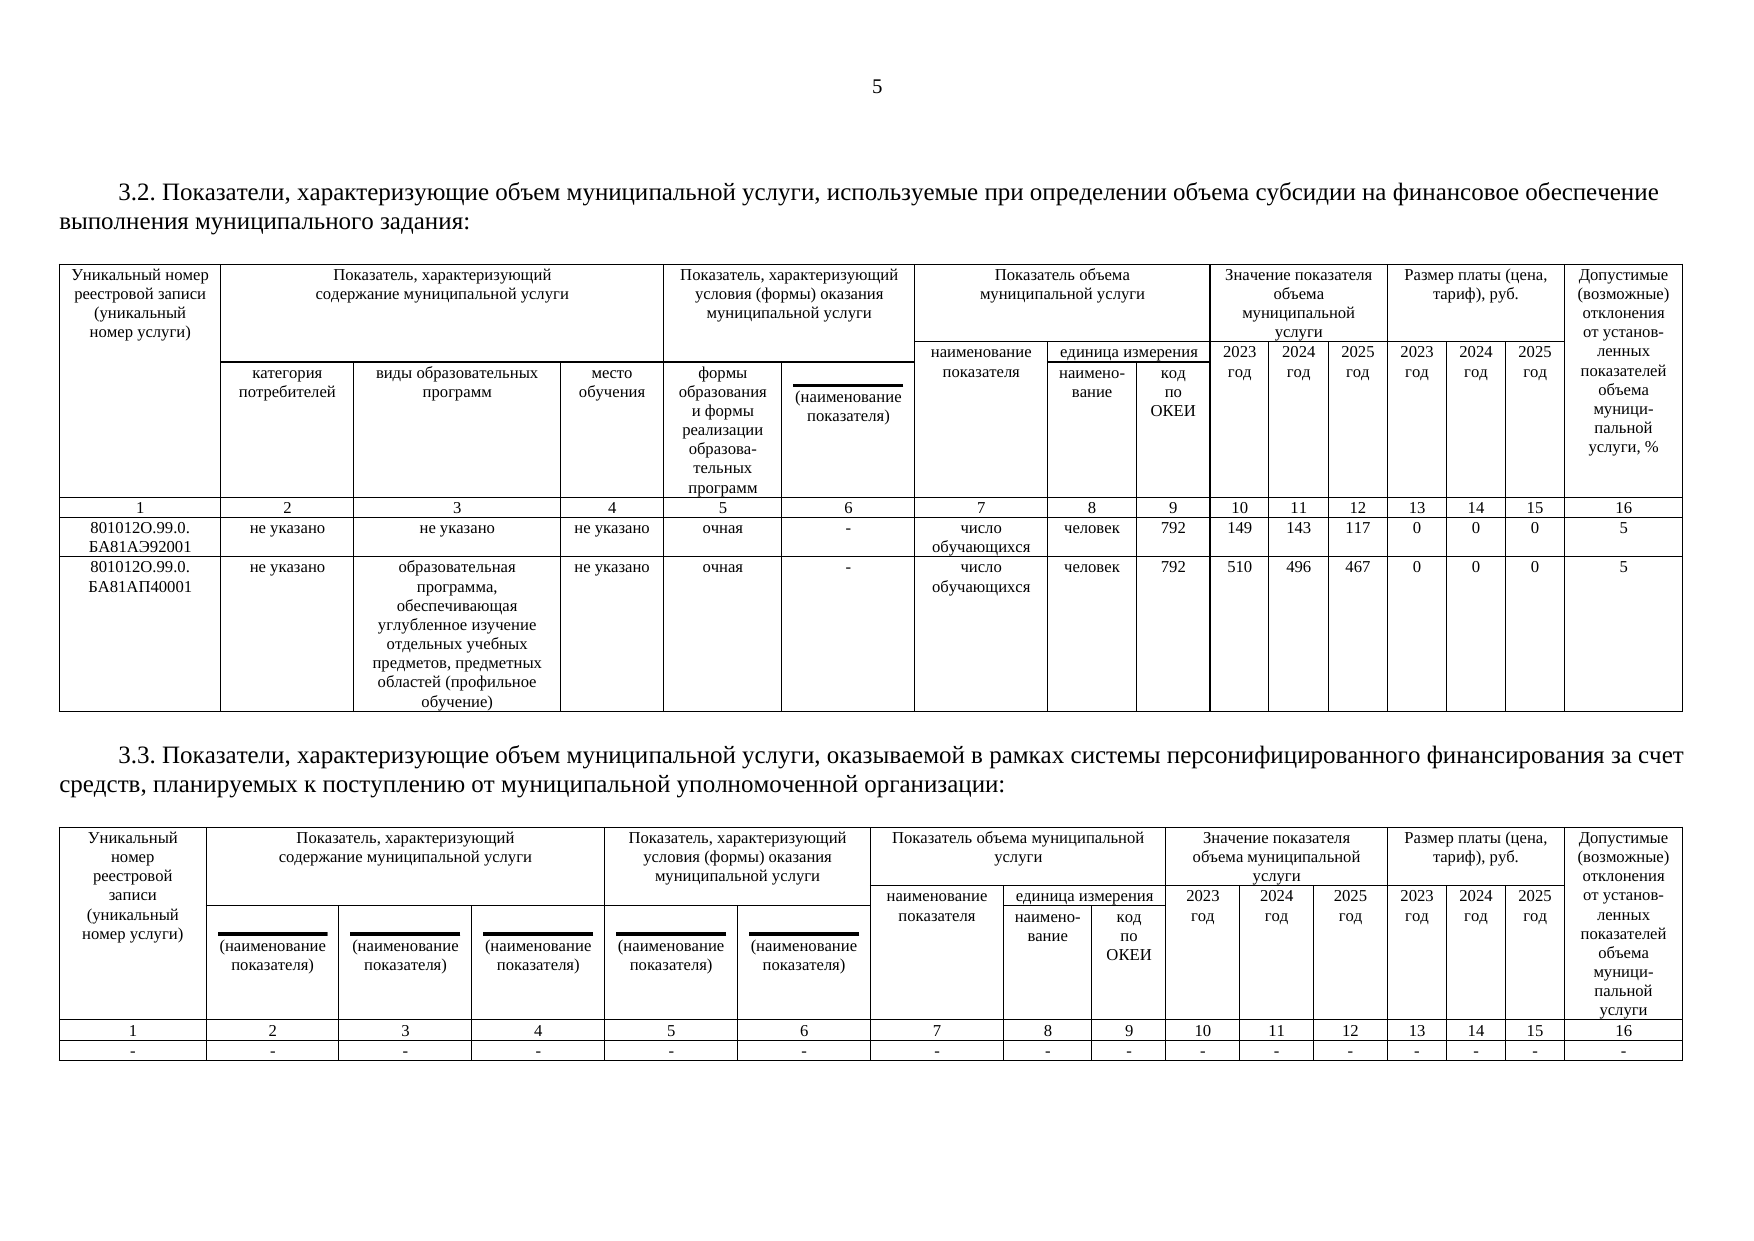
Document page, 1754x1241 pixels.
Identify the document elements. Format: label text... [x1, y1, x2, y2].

table_cell 5 [1565, 518, 1682, 556]
table_cell - [605, 1041, 737, 1060]
table_cell образовательная программа, обеспечивающая углубленное изучение отдельных учебных предметов, предметных областей (профильное обучение) [354, 557, 560, 711]
table_cell 5 [664, 498, 781, 517]
table_cell 3 [354, 498, 560, 517]
table_cell 801012О.99.0. БА81АП40001 [60, 557, 220, 711]
table_cell 12 [1314, 1020, 1387, 1039]
table_cell число обучающихся [915, 518, 1047, 556]
table_cell 1 [60, 498, 220, 517]
table_cell наименование показателя [915, 342, 1047, 497]
table_cell 3 [339, 1020, 471, 1039]
table_cell 16 [1565, 1020, 1682, 1039]
table_cell 2023 год [1388, 886, 1446, 1019]
table_cell 0 [1506, 518, 1564, 556]
table_cell категория потребителей [221, 363, 353, 497]
table_cell формы образования и формы реализации образова-тельных программ [664, 363, 781, 497]
table_cell 5 [1565, 557, 1682, 711]
table_cell единица измерения [1048, 342, 1209, 361]
table_header Допустимые (возможные) отклонения от установ-ленных показателей объема муници-пальной услуги, % [1565, 265, 1682, 497]
table_cell человек [1048, 518, 1136, 556]
table_cell 117 [1329, 518, 1387, 556]
table_cell - [1004, 1041, 1091, 1060]
table_cell 10 [1211, 498, 1268, 517]
table_cell - [60, 1041, 206, 1060]
table_cell место обучения [561, 363, 663, 497]
table_cell 2024 год [1447, 886, 1505, 1019]
table_cell 12 [1329, 498, 1387, 517]
table_cell 792 [1137, 557, 1209, 711]
table_cell 6 [738, 1020, 870, 1039]
table_cell очная [664, 557, 781, 711]
table_cell 801012О.99.0. БА81АЭ92001 [60, 518, 220, 556]
table_cell 5 [605, 1020, 737, 1039]
table_header Показатель объема муниципальной услуги [915, 265, 1209, 341]
table_cell 2023 год [1166, 886, 1239, 1019]
table_cell не указано [561, 518, 663, 556]
table_cell 2023 год [1211, 342, 1268, 497]
table_cell 0 [1388, 557, 1446, 711]
table_cell - [339, 1041, 471, 1060]
table_cell (наименование показателя) [605, 906, 737, 1019]
table_cell (наименование показателя) [207, 906, 338, 1019]
table_cell 0 [1447, 557, 1505, 711]
table_cell единица измерения [1004, 886, 1165, 905]
table_cell 13 [1388, 1020, 1446, 1039]
table_cell 7 [871, 1020, 1003, 1039]
table_header Значение показателя объема муниципальной услуги [1211, 265, 1387, 341]
table_cell - [1314, 1041, 1387, 1060]
table_cell 8 [1004, 1020, 1091, 1039]
table_cell виды образовательных программ [354, 363, 560, 497]
table_cell - [1388, 1041, 1446, 1060]
table_cell 14 [1447, 1020, 1505, 1039]
table_cell 2025 год [1506, 342, 1564, 497]
table_header Уникальный номер реестровой записи (уникальный номер услуги) [60, 828, 206, 1019]
table_cell 6 [782, 498, 914, 517]
table_cell - [1506, 1041, 1564, 1060]
table_header Показатель, характеризующий условия (формы) оказания муниципальной услуги [605, 828, 870, 905]
table_cell 0 [1506, 557, 1564, 711]
table_cell не указано [354, 518, 560, 556]
table_cell 2024 год [1447, 342, 1505, 497]
table_cell не указано [221, 518, 353, 556]
table_cell (наименование показателя) [738, 906, 870, 1019]
table_cell - [1565, 1041, 1682, 1060]
table_cell 143 [1269, 518, 1328, 556]
table_cell - [1166, 1041, 1239, 1060]
table_cell 0 [1388, 518, 1446, 556]
table_cell код по ОКЕИ [1092, 906, 1165, 1019]
text 3.3. Показатели, характеризующие объем муниципальной услуги, оказываемой в рамках системы персонифицированного финансирования за счет средств, планируемых к поступлению от муниципальной уполномоченной организации: [59, 740, 1695, 798]
table_cell - [782, 518, 914, 556]
table_cell 2 [221, 498, 353, 517]
table_header Показатель, характеризующий содержание муниципальной услуги [221, 265, 663, 361]
table_cell 9 [1092, 1020, 1165, 1039]
table_cell 4 [472, 1020, 604, 1039]
table_cell 15 [1506, 498, 1564, 517]
table_cell - [871, 1041, 1003, 1060]
table_header Размер платы (цена, тариф), руб. [1388, 828, 1564, 885]
table_cell 0 [1447, 518, 1505, 556]
table_cell 11 [1240, 1020, 1313, 1039]
table_cell - [782, 557, 914, 711]
table_cell очная [664, 518, 781, 556]
table_cell 2025 год [1329, 342, 1387, 497]
table_cell 2025 год [1506, 886, 1564, 1019]
table_cell - [207, 1041, 338, 1060]
table_cell (наименование показателя) [472, 906, 604, 1019]
table_cell наимено-вание [1048, 363, 1136, 497]
table_cell (наименование показателя) [782, 363, 914, 497]
table_cell 2024 год [1269, 342, 1328, 497]
table_cell 792 [1137, 518, 1209, 556]
table_cell 1 [60, 1020, 206, 1039]
table_cell - [738, 1041, 870, 1060]
table_cell - [1092, 1041, 1165, 1060]
table_cell 8 [1048, 498, 1136, 517]
table_header Показатель, характеризующий условия (формы) оказания муниципальной услуги [664, 265, 914, 361]
table_cell наимено-вание [1004, 906, 1091, 1019]
table_header Допустимые (возможные) отклонения от установ-ленных показателей объема муници-пальной услуги [1565, 828, 1682, 1019]
table_cell - [1447, 1041, 1505, 1060]
table_cell 2024 год [1240, 886, 1313, 1019]
table_cell 16 [1565, 498, 1682, 517]
table_cell 10 [1166, 1020, 1239, 1039]
table_cell 15 [1506, 1020, 1564, 1039]
table_cell 510 [1211, 557, 1268, 711]
table_cell код по ОКЕИ [1137, 363, 1209, 497]
table_cell 9 [1137, 498, 1209, 517]
table_cell 7 [915, 498, 1047, 517]
table_cell 4 [561, 498, 663, 517]
table_cell 14 [1447, 498, 1505, 517]
table_header Размер платы (цена, тариф), руб. [1388, 265, 1564, 341]
table_cell наименование показателя [871, 886, 1003, 1019]
table_cell 149 [1211, 518, 1268, 556]
table_cell 2025 год [1314, 886, 1387, 1019]
table_cell число обучающихся [915, 557, 1047, 711]
table_cell 2 [207, 1020, 338, 1039]
table_cell (наименование показателя) [339, 906, 471, 1019]
text 3.2. Показатели, характеризующие объем муниципальной услуги, используемые при определении объема субсидии на финансовое обеспечение выполнения муниципального задания: [59, 177, 1695, 235]
table_cell 11 [1269, 498, 1328, 517]
table_header Уникальный номер реестровой записи (уникальный номер услуги) [60, 265, 220, 497]
table_cell 496 [1269, 557, 1328, 711]
table_cell 2023 год [1388, 342, 1446, 497]
table_cell - [472, 1041, 604, 1060]
table_cell не указано [221, 557, 353, 711]
table_header Показатель объема муниципальной услуги [871, 828, 1165, 885]
table_header Значение показателя объема муниципальной услуги [1166, 828, 1387, 885]
table_cell 467 [1329, 557, 1387, 711]
table_header Показатель, характеризующий содержание муниципальной услуги [207, 828, 604, 905]
table_cell 13 [1388, 498, 1446, 517]
table_cell не указано [561, 557, 663, 711]
table_cell человек [1048, 557, 1136, 711]
table_cell - [1240, 1041, 1313, 1060]
